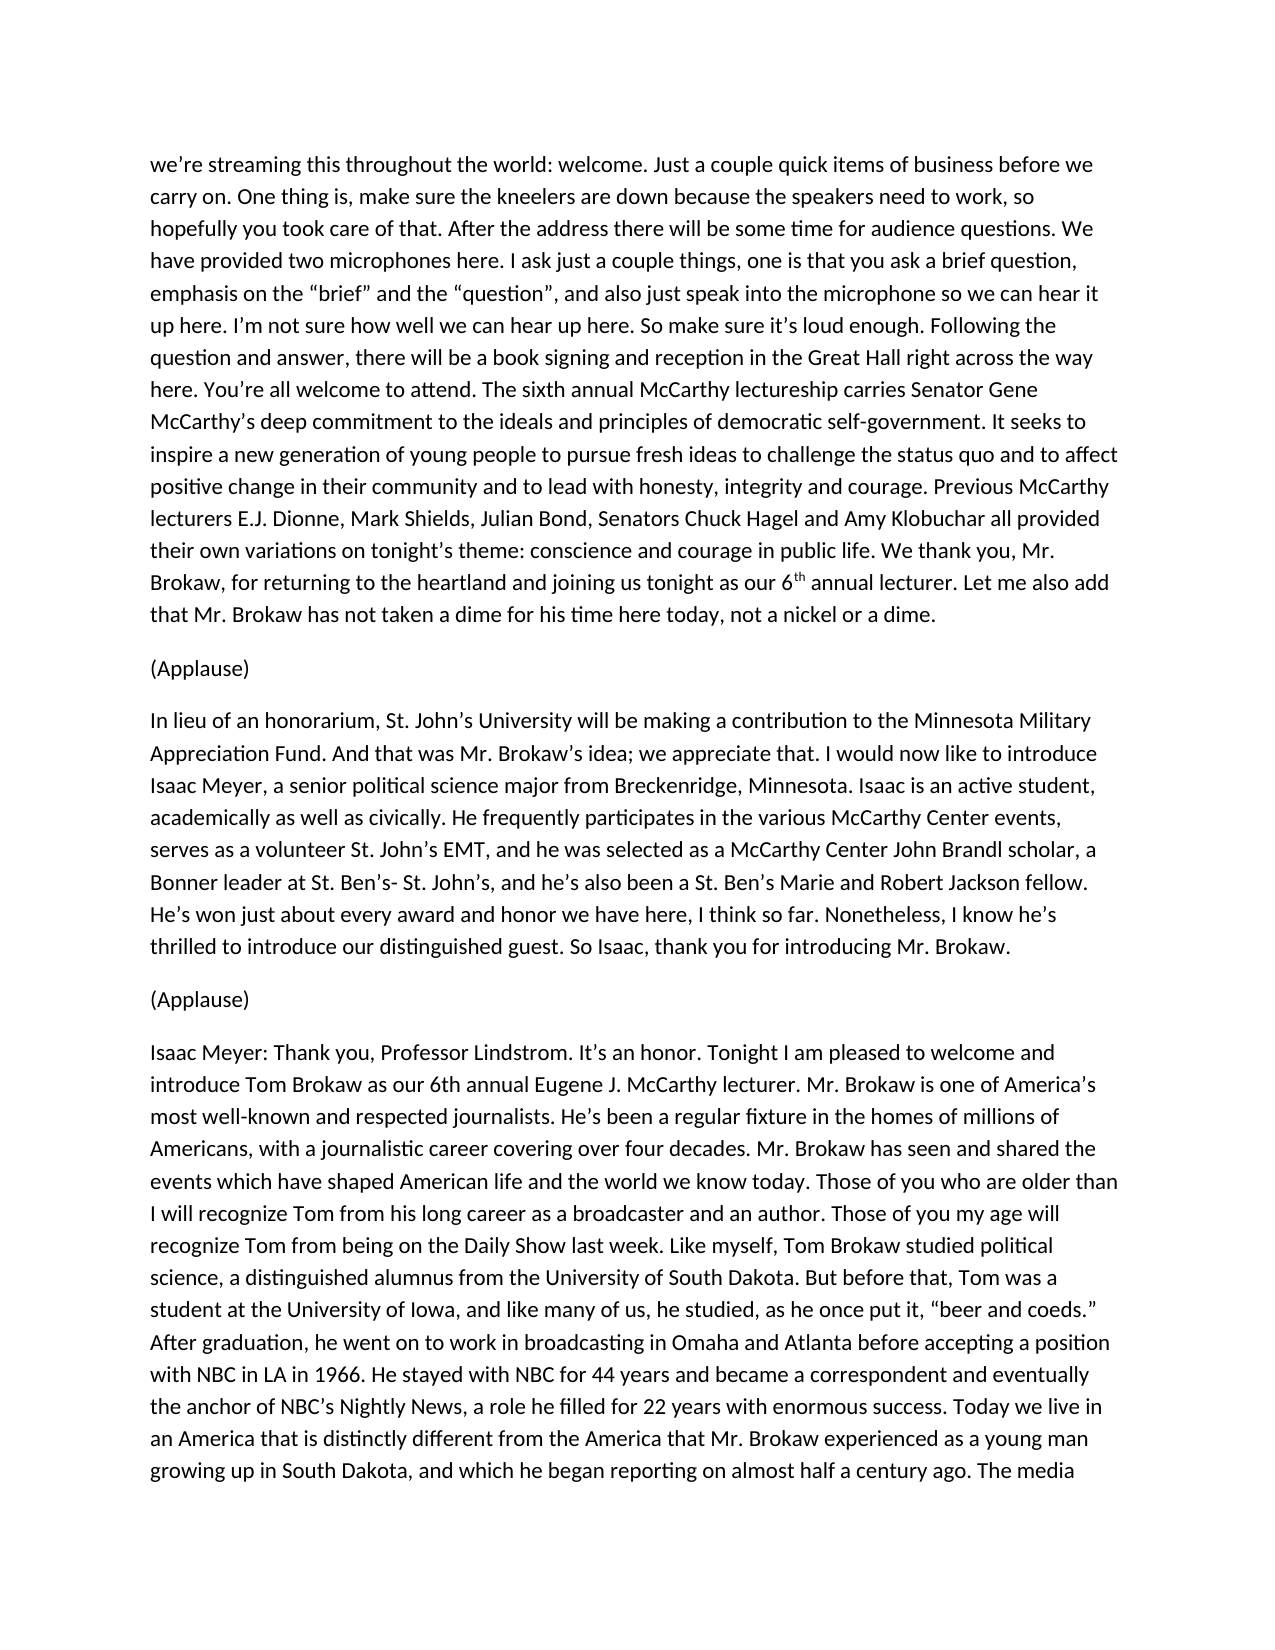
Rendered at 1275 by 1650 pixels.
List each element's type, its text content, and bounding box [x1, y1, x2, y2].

text In lieu of an honorarium, St. John’s University will be making a contribution to the Minnesota Military Appreciation Fund. And that was Mr. Brokaw’s idea; we appreciate that. I would now like to introduce Isaac Meyer, a senior political science major from Breckenridge, Minnesota. Isaac is an active student, academically as well as civically. He frequently participates in the various McCarthy Center events, serves as a volunteer St. John’s EMT, and he was selected as a McCarthy Center John Brandl scholar, a Bonner leader at St. Ben’s- St. John’s, and he’s also been a St. Ben’s Marie and Robert Jackson fellow. He’s won just about every award and honor we have here, I think so far. Nonetheless, I know he’s thrilled to introduce our distinguished guest. So Isaac, thank you for introducing Mr. Brokaw. [150, 707, 1125, 960]
text (Applause) [150, 654, 1125, 682]
text (Applause) [150, 985, 1125, 1013]
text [150, 1038, 1125, 1484]
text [150, 150, 1125, 629]
